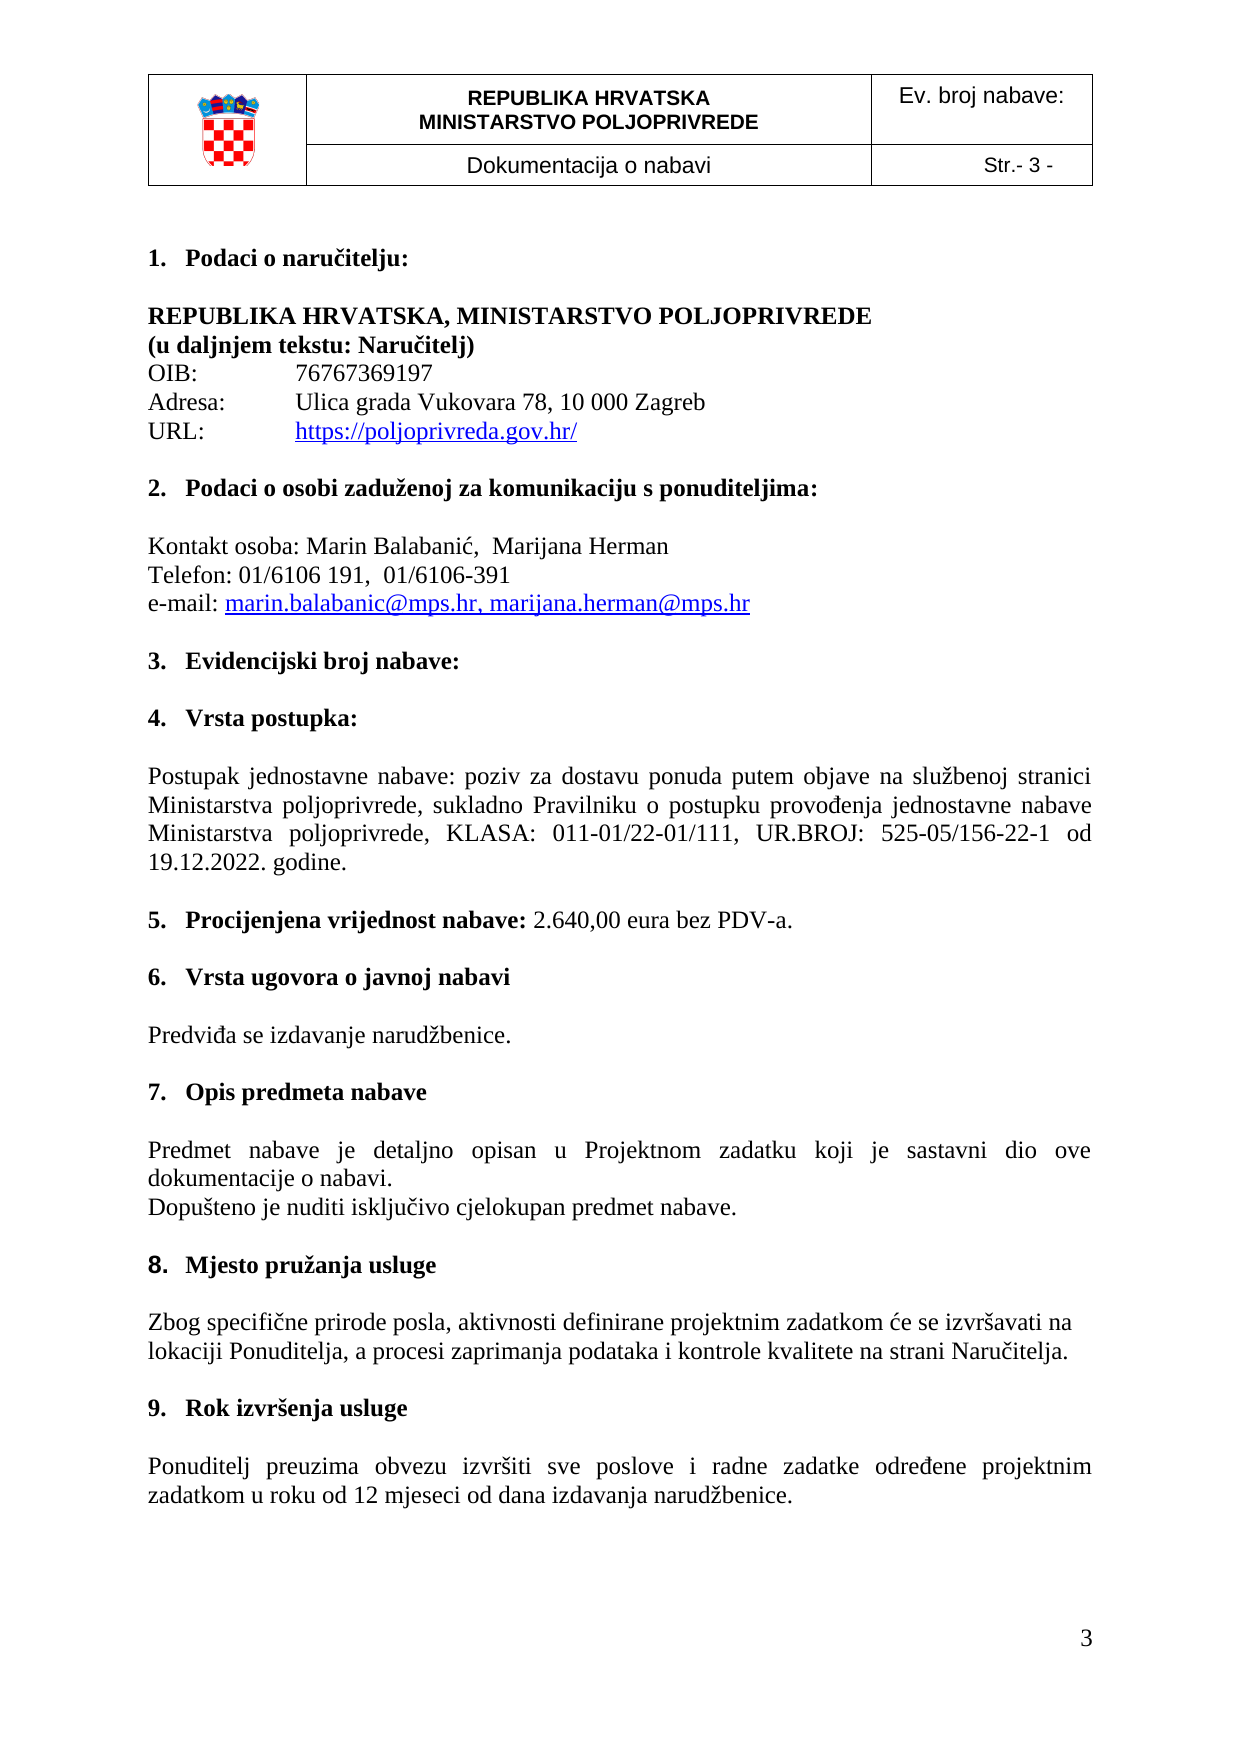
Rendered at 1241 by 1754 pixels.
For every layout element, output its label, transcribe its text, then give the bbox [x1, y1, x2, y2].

list Opis predmeta nabave [148, 1077, 1092, 1106]
list Postupak jednostavne nabave: poziv za dostavu ponuda putem objave na službenoj stranici Ministarstva poljoprivrede, sukladno Pravilniku o postupku provođenja jednostavne nabave Ministarstva poljoprivrede, KLASA: 011-01/22-01/111, UR.BROJ: 525-05/156-22-1 od 19.12.2022. godine. [148, 761, 1092, 876]
text REPUBLIKA HRVATSKA, MINISTARSTVO POLJOPRIVREDE [148, 301, 1092, 330]
list Podaci o osobi zaduženoj za komunikaciju s ponuditeljima: [148, 473, 1092, 502]
text Ponuditelj preuzima obvezu izvršiti sve poslove i radne zadatke određene projektnim zadatkom u roku od 12 mjeseci od dana izdavanja narudžbenice. [148, 1451, 1092, 1508]
list Evidencijski broj nabave: [148, 646, 1092, 675]
text URL: https://poljoprivreda.gov.hr/ [148, 416, 1092, 445]
text Telefon: 01/6106 191, 01/6106-391 [148, 560, 1099, 588]
text e-mail: marin.balabanic@mps.hr, marijana.herman@mps.hr [148, 588, 1099, 617]
text Zbog specifične prirode posla, aktivnosti definirane projektnim zadatkom će se izvršavati na lokaciji Ponuditelja, a procesi zaprimanja podataka i kontrole kvalitete na strani Naručitelja. [148, 1307, 1092, 1365]
list Vrsta ugovora o javnoj nabavi [148, 962, 1092, 991]
picture [197, 94, 260, 166]
list Rok izvršenja usluge [148, 1393, 1092, 1422]
title Dopušteno je nuditi isključivo cjelokupan predmet nabave. [148, 1192, 1092, 1221]
list Procijenjena vrijednost nabave: 2.640,00 eura bez PDV-a. [148, 905, 1092, 933]
text Predmet nabave je detaljno opisan u Projektnom zadatku koji je sastavni dio ove dokumentacije o nabavi. [148, 1135, 1092, 1192]
text OIB: 76767369197 [148, 358, 1092, 387]
list Vrsta postupka: [148, 703, 1092, 732]
text Adresa: Ulica grada Vukovara 78, 10 000 Zagreb [148, 387, 1092, 416]
list Podaci o naručitelju: [148, 243, 1092, 272]
text Kontakt osoba: Marin Balabanić, Marijana Herman [148, 531, 1092, 560]
text Predviđa se izdavanje narudžbenice. [148, 1020, 1092, 1048]
list Mjesto pružanja usluge [148, 1250, 1092, 1278]
text (u daljnjem tekstu: Naručitelj) [148, 330, 1092, 358]
